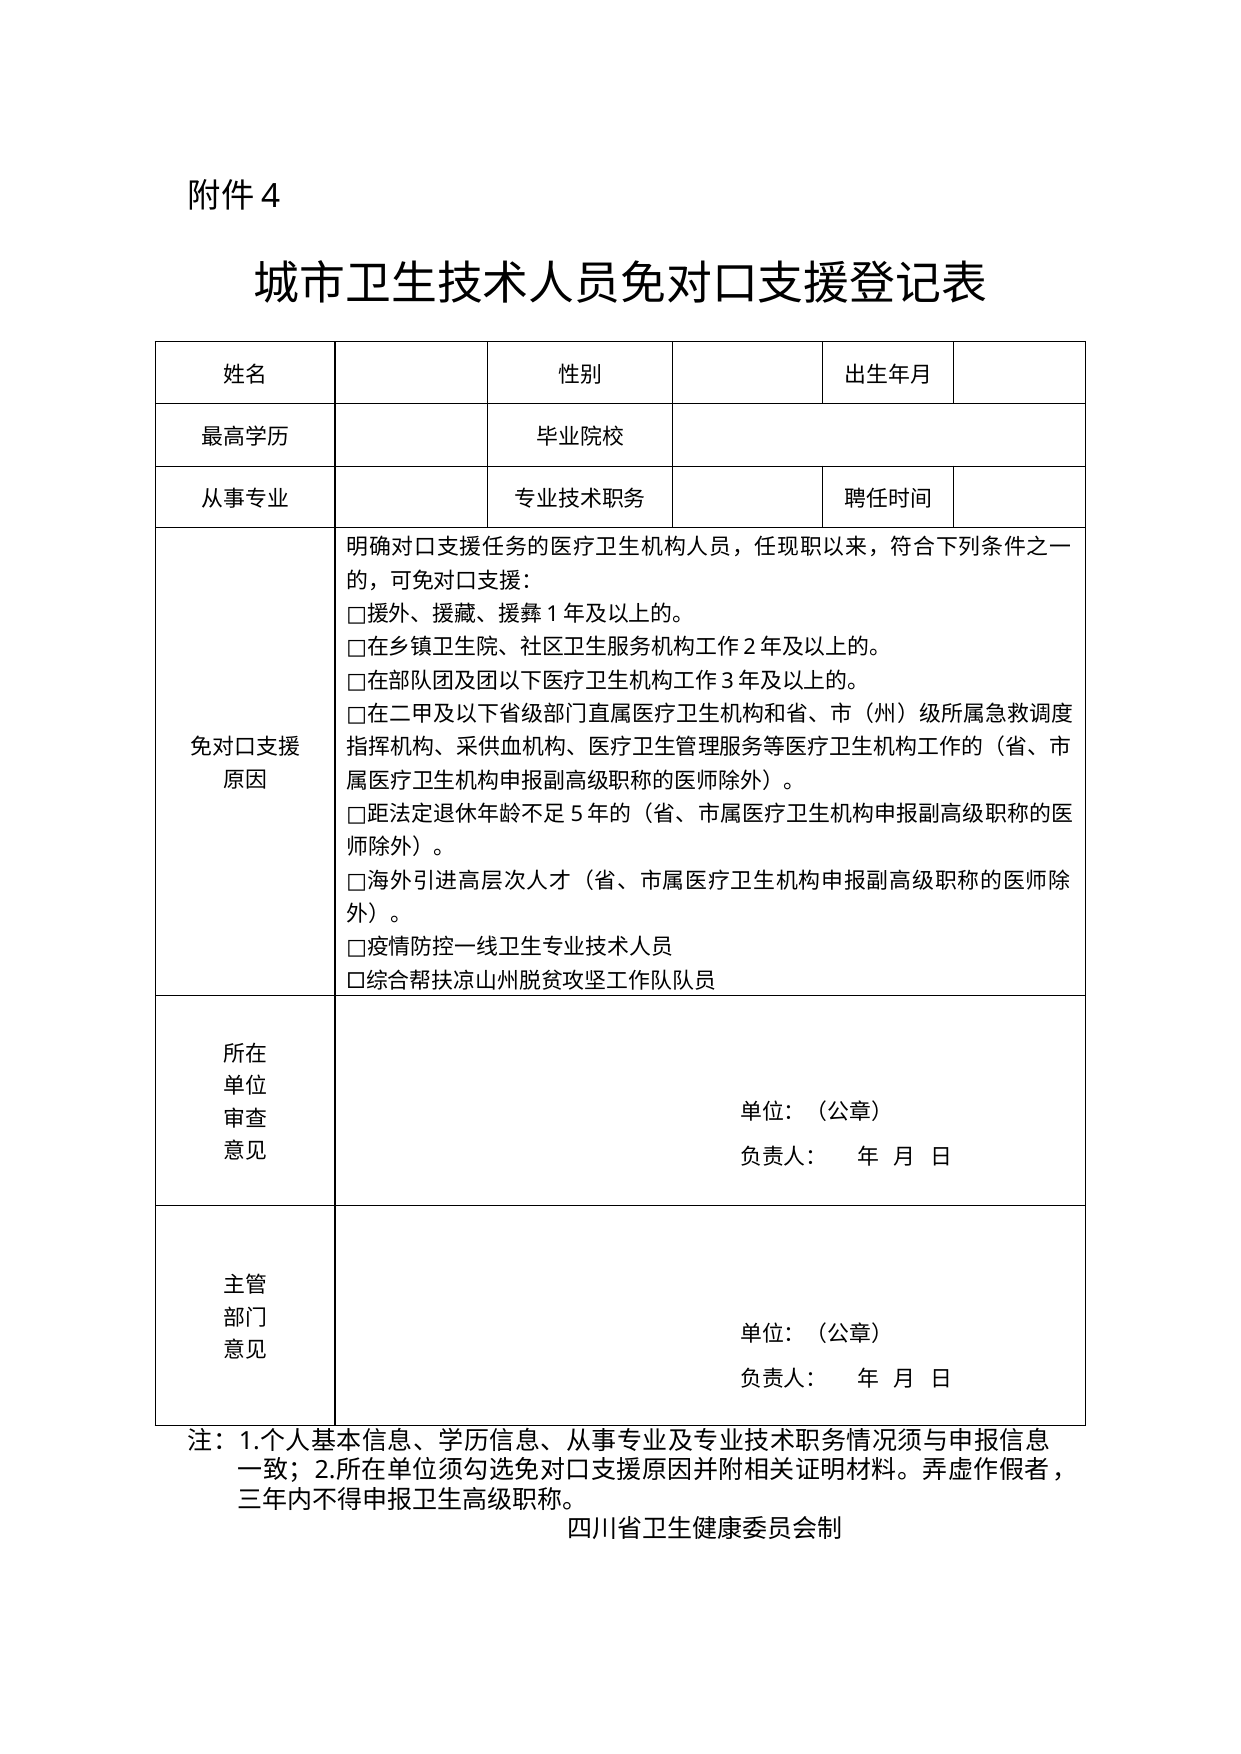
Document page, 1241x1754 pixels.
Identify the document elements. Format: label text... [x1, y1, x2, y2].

table_cell 主管 部门 意见 [156, 1206, 334, 1425]
table_cell [673, 404, 1085, 466]
table_cell 毕业院校 [488, 404, 672, 466]
table_header [954, 342, 1085, 403]
table_cell [673, 467, 822, 527]
text 附件4 [187, 162, 1053, 218]
text 四川省卫生健康委员会制 [187, 1514, 1053, 1543]
table_header [673, 342, 822, 403]
table_header 性别 [488, 342, 672, 403]
table_cell 明确对口支援任务的医疗卫生机构人员，任现职以来，符合下列条件之一的，可免对口支援： □援外、援藏、援彝1年及以上的。 □在乡镇卫生院、社区卫生服务机构工作2年及以上的。 □在部队团及团以下医疗卫生机构工作3年及以上的。 □在二甲及以下省级部门直属医疗卫生机构和省、市（州）级所属急救调度指挥机构、采供血机构、医疗卫生管理服务等医疗卫生机构工作的（省、市属医疗卫生机构申报副高级职称的医师除外）。 □距法定退休年龄不足5年的（省、市属医疗卫生机构申报副高级职称的医师除外）。 □海外引进高层次人才（省、市属医疗卫生机构申报副高级职称的医师除外）。 □疫情防控一线卫生专业技术人员 综合帮扶凉山州脱贫攻坚工作队队员 [336, 528, 1085, 995]
table_cell [954, 467, 1085, 527]
table_cell 专业技术职务 [488, 467, 672, 527]
table_cell 免对口支援 原因 [156, 528, 334, 995]
table_cell 单位：（公章） 负责人： 年 月 日 [336, 1206, 1085, 1425]
text 城市卫生技术人员免对口支援登记表 [187, 231, 1053, 328]
table_cell 聘任时间 [823, 467, 953, 527]
table_header 姓名 [156, 342, 334, 403]
table_cell 最高学历 [156, 404, 334, 466]
table_header 出生年月 [823, 342, 953, 403]
table_header [336, 342, 487, 403]
table_cell 从事专业 [156, 467, 334, 527]
table_cell [336, 404, 487, 466]
text 注：1.个人基本信息、学历信息、从事专业及专业技术职务情况须与申报信息一致；2.所在单位须勾选免对口支援原因并附相关证明材料。弄虚作假者，三年内不得申报卫生高级职称。 [187, 1426, 1053, 1514]
table_cell 所在 单位 审查 意见 [156, 996, 334, 1205]
table_cell [336, 467, 487, 527]
table_cell 单位：（公章） 负责人： 年 月 日 [336, 996, 1085, 1205]
